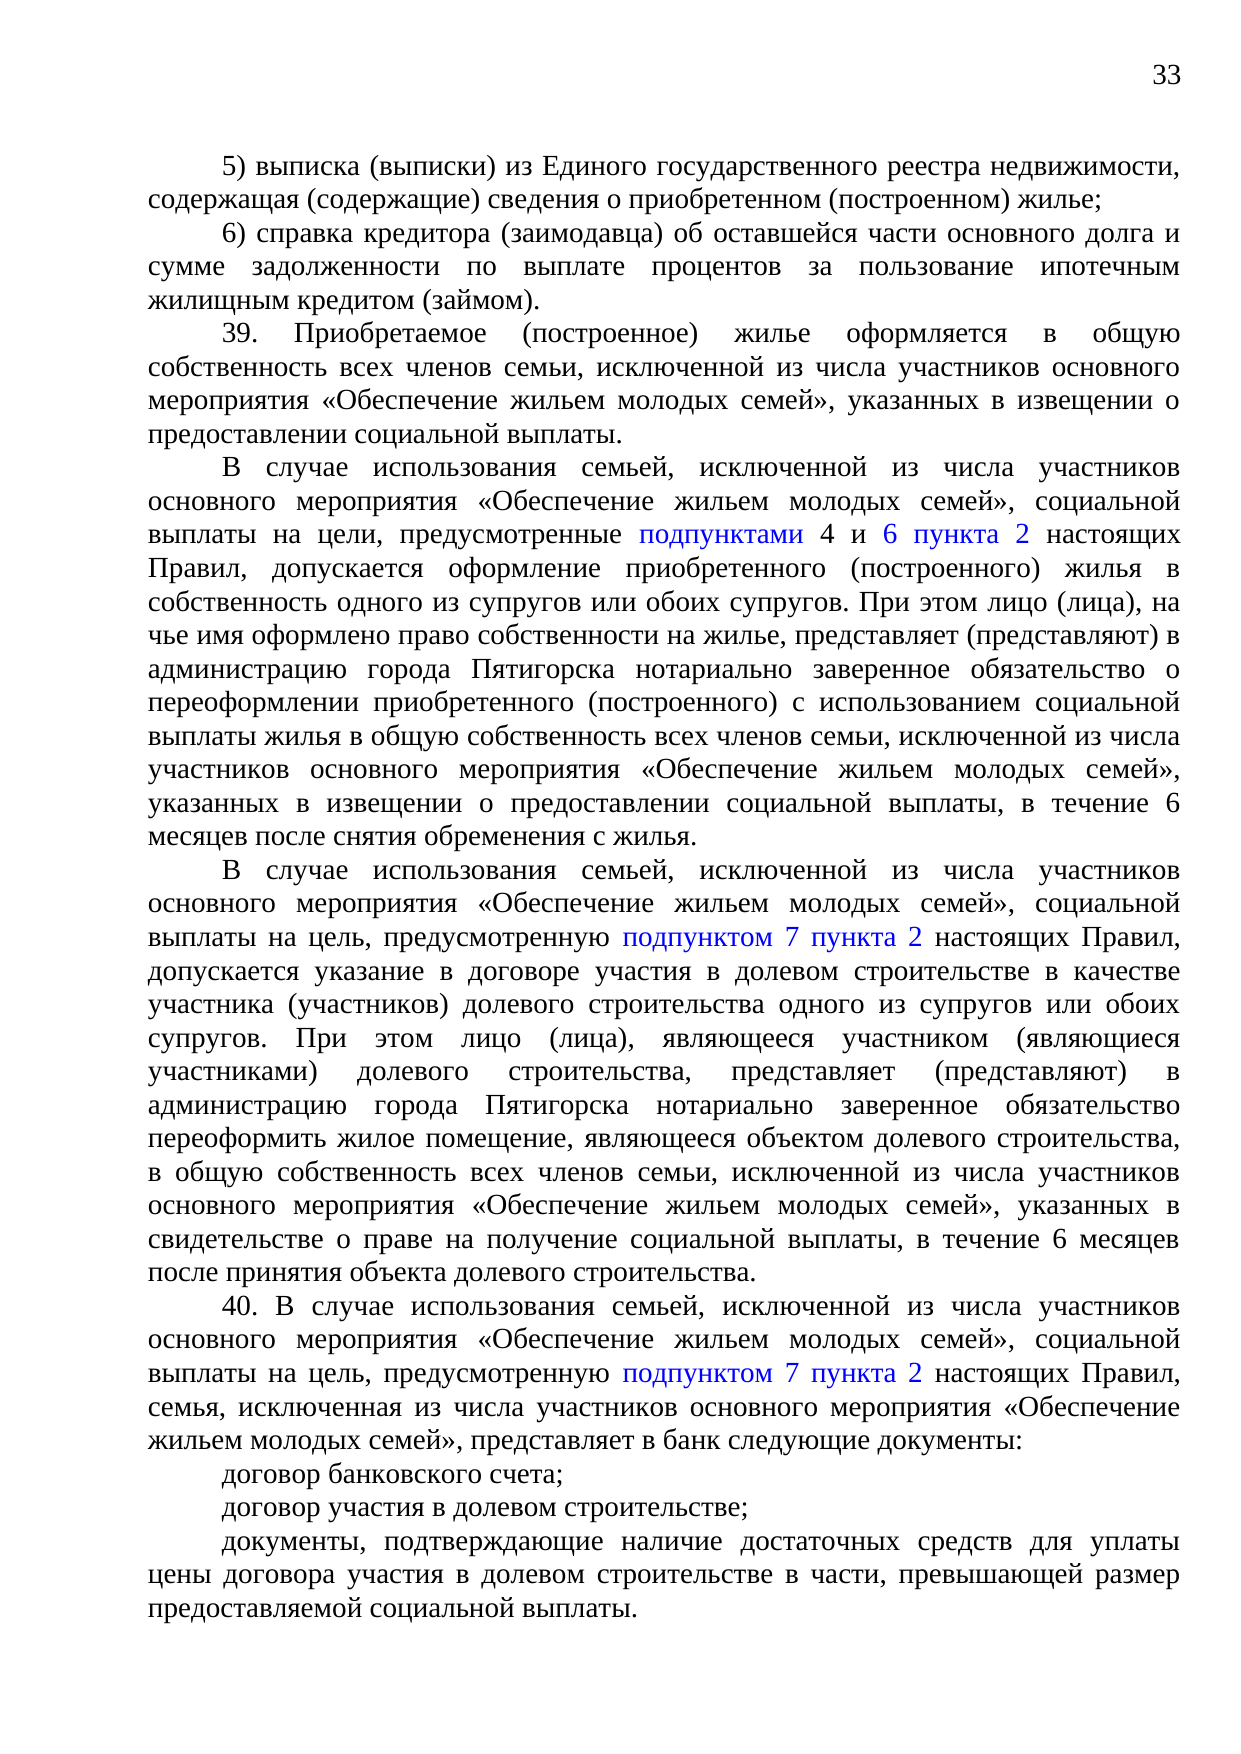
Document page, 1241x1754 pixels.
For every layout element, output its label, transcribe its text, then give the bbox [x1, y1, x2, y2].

text В случае использования семьей, исключенной из числа участников основного мероприятия «Обеспечение жильем молодых семей», социальной выплаты на цель, предусмотренную подпунктом 7 пункта 2 настоящих Правил, допускается указание в договоре участия в долевом строительстве в качестве участника (участников) долевого строительства одного из супругов или обоих супругов. При этом лицо (лица), являющееся участником (являющиеся участниками) долевого строительства, представляет (представляют) в администрацию города Пятигорска нотариально заверенное обязательство переоформить жилое помещение, являющееся объектом долевого строительства, в общую собственность всех членов семьи, исключенной из числа участников основного мероприятия «Обеспечение жильем молодых семей», указанных в свидетельстве о праве на получение социальной выплаты, в течение 6 месяцев после принятия объекта долевого строительства. [148, 852, 1181, 1288]
text 40. В случае использования семьей, исключенной из числа участников основного мероприятия «Обеспечение жильем молодых семей», социальной выплаты на цель, предусмотренную подпунктом 7 пункта 2 настоящих Правил, семья, исключенная из числа участников основного мероприятия «Обеспечение жильем молодых семей», представляет в банк следующие документы: [148, 1288, 1181, 1456]
text 5) выписка (выписки) из Единого государственного реестра недвижимости, содержащая (содержащие) сведения о приобретенном (построенном) жилье; [148, 148, 1181, 215]
text 39. Приобретаемое (построенное) жилье оформляется в общую собственность всех членов семьи, исключенной из числа участников основного мероприятия «Обеспечение жильем молодых семей», указанных в извещении о предоставлении социальной выплаты. [148, 315, 1181, 449]
text договор банковского счета; [148, 1456, 1181, 1489]
text 6) справка кредитора (заимодавца) об оставшейся части основного долга и сумме задолженности по выплате процентов за пользование ипотечным жилищным кредитом (займом). [148, 215, 1181, 315]
text В случае использования семьей, исключенной из числа участников основного мероприятия «Обеспечение жильем молодых семей», социальной выплаты на цели, предусмотренные подпунктами 4 и 6 пункта 2 настоящих Правил, допускается оформление приобретенного (построенного) жилья в собственность одного из супругов или обоих супругов. При этом лицо (лица), на чье имя оформлено право собственности на жилье, представляет (представляют) в администрацию города Пятигорска нотариально заверенное обязательство о переоформлении приобретенного (построенного) с использованием социальной выплаты жилья в общую собственность всех членов семьи, исключенной из числа участников основного мероприятия «Обеспечение жильем молодых семей», указанных в извещении о предоставлении социальной выплаты, в течение 6 месяцев после снятия обременения с жилья. [148, 449, 1181, 852]
text договор участия в долевом строительстве; [148, 1489, 1181, 1523]
text документы, подтверждающие наличие достаточных средств для уплаты цены договора участия в долевом строительстве в части, превышающей размер предоставляемой социальной выплаты. [148, 1523, 1181, 1623]
